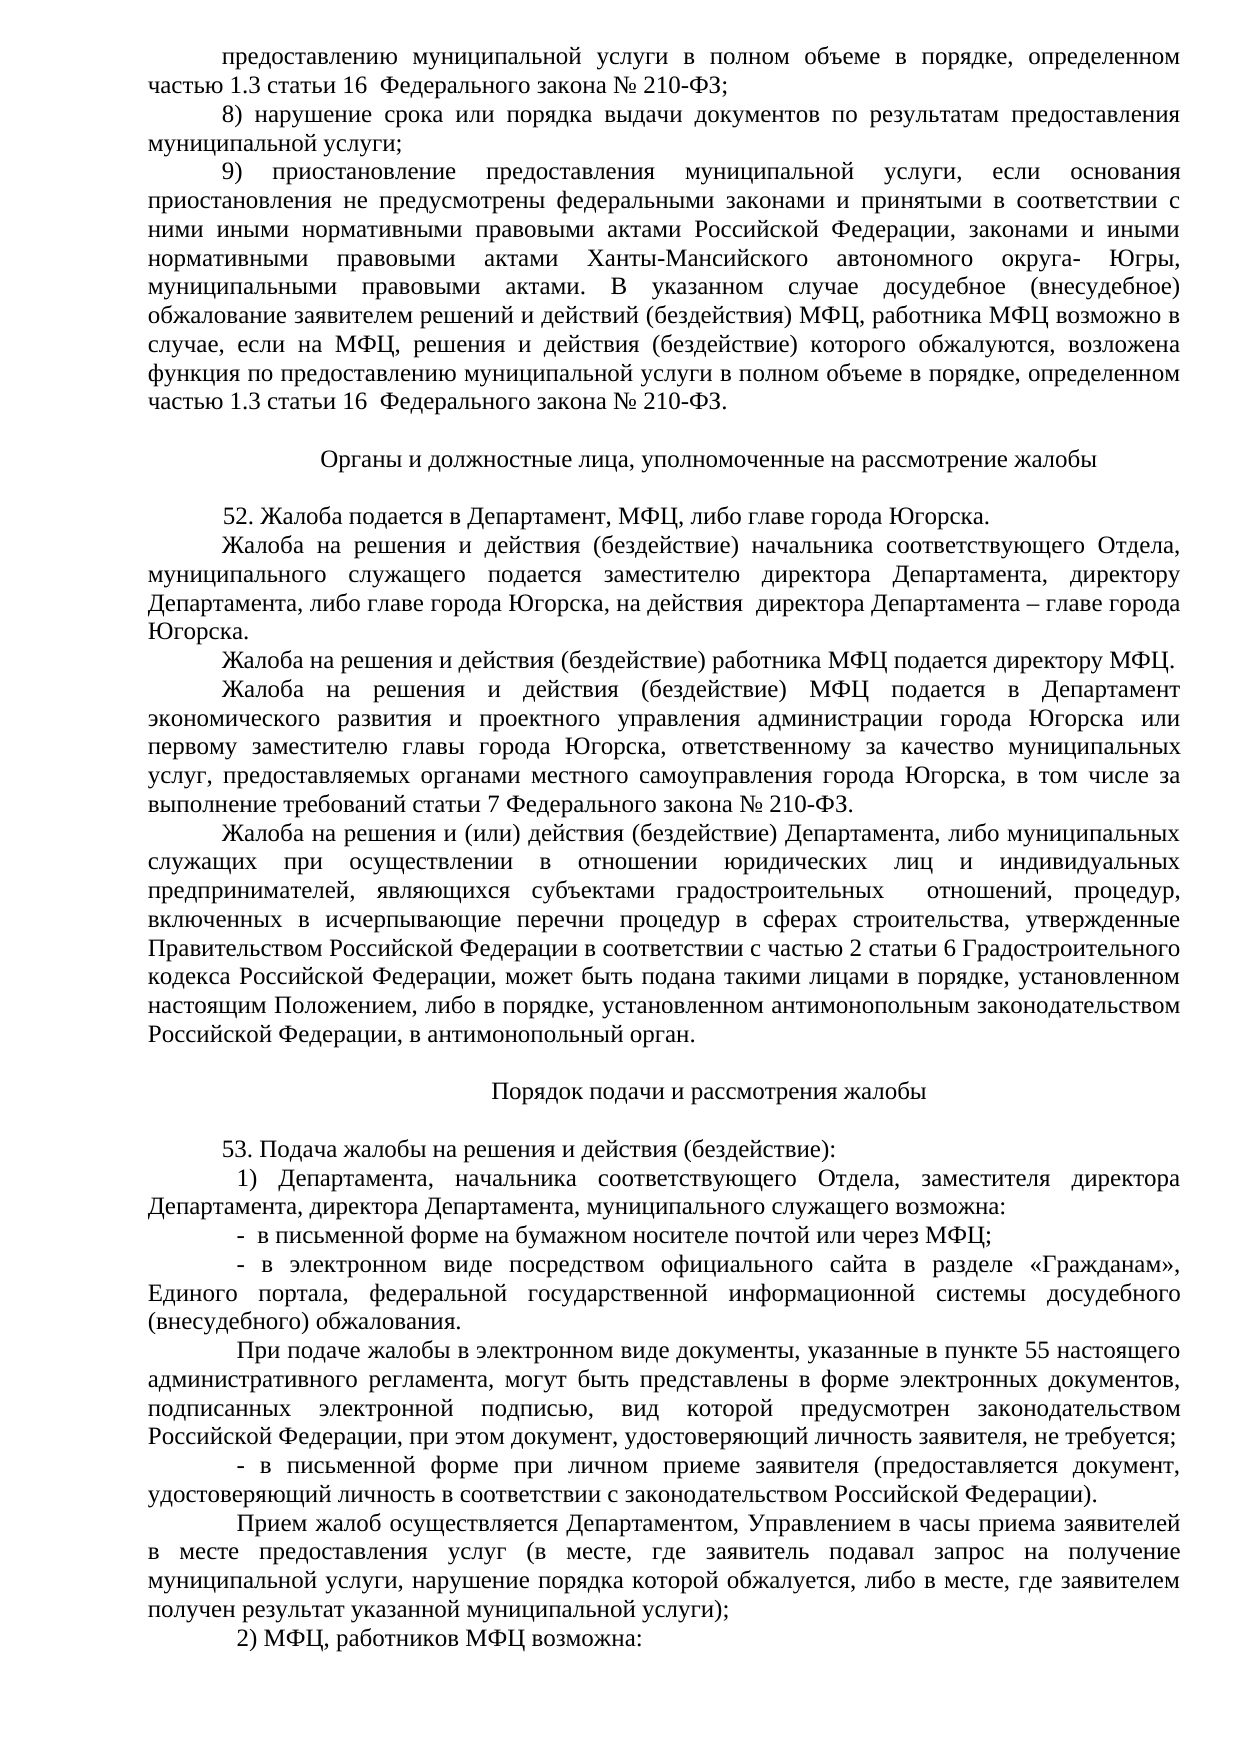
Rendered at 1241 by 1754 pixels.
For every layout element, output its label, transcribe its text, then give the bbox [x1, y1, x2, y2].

text - в письменной форме на бумажном носителе почтой или через МФЦ; [148, 1220, 1181, 1249]
text Жалоба на решения и действия (бездействие) работника МФЦ подается директору МФЦ. [148, 645, 1181, 674]
text Органы и должностные лица, уполномоченные на рассмотрение жалобы [148, 444, 1240, 473]
text Жалоба на решения и (или) действия (бездействие) Департамента, либо муниципальных служащих при осуществлении в отношении юридических лиц и индивидуальных предпринимателей, являющихся субъектами градостроительных отношений, процедур, включенных в исчерпывающие перечни процедур в сферах строительства, утвержденные Правительством Российской Федерации в соответствии с частью 2 статьи 6 Градостроительного кодекса Российской Федерации, может быть подана такими лицами в порядке, установленном настоящим Положением, либо в порядке, установленном антимонопольным законодательством Российской Федерации, в антимонопольный орган. [148, 818, 1181, 1048]
text Прием жалоб осуществляется Департаментом, Управлением в часы приема заявителей в месте предоставления услуг (в месте, где заявитель подавал запрос на получение муниципальной услуги, нарушение порядка которой обжалуется, либо в месте, где заявителем получен результат указанной муниципальной услуги); [148, 1508, 1181, 1623]
text 9) приостановление предоставления муниципальной услуги, если основания приостановления не предусмотрены федеральными законами и принятыми в соответствии с ними иными нормативными правовыми актами Российской Федерации, законами и иными нормативными правовыми актами Ханты-Мансийского автономного округа- Югры, муниципальными правовыми актами. В указанном случае досудебное (внесудебное) обжалование заявителем решений и действий (бездействия) МФЦ, работника МФЦ возможно в случае, если на МФЦ, решения и действия (бездействие) которого обжалуются, возложена функция по предоставлению муниципальной услуги в полном объеме в порядке, определенном частью 1.3 статьи 16 Федерального закона № 210-ФЗ. [148, 156, 1181, 415]
text Жалоба на решения и действия (бездействие) МФЦ подается в Департамент экономического развития и проектного управления администрации города Югорска или первому заместителю главы города Югорска, ответственному за качество муниципальных услуг, предоставляемых органами местного самоуправления города Югорска, в том числе за выполнение требований статьи 7 Федерального закона № 210-ФЗ. [148, 674, 1181, 818]
text 8) нарушение срока или порядка выдачи документов по результатам предоставления муниципальной услуги; [148, 99, 1181, 156]
text 52. Жалоба подается в Департамент, МФЦ, либо главе города Югорска. [148, 501, 1181, 530]
text Порядок подачи и рассмотрения жалобы [148, 1076, 1240, 1105]
text 1) Департамента, начальника соответствующего Отдела, заместителя директора Департамента, директора Департамента, муниципального служащего возможна: [148, 1163, 1181, 1220]
text - в электронном виде посредством официального сайта в разделе «Гражданам», Единого портала, федеральной государственной информационной системы досудебного (внесудебного) обжалования. [148, 1249, 1181, 1335]
text 53. Подача жалобы на решения и действия (бездействие): [148, 1134, 1240, 1163]
text предоставлению муниципальной услуги в полном объеме в порядке, определенном частью 1.3 статьи 16 Федерального закона № 210-ФЗ; [148, 41, 1181, 99]
text Жалоба на решения и действия (бездействие) начальника соответствующего Отдела, муниципального служащего подается заместителю директора Департамента, директору Департамента, либо главе города Югорска, на действия директора Департамента – главе города Югорска. [148, 530, 1181, 645]
text 2) МФЦ, работников МФЦ возможна: [148, 1623, 1181, 1651]
